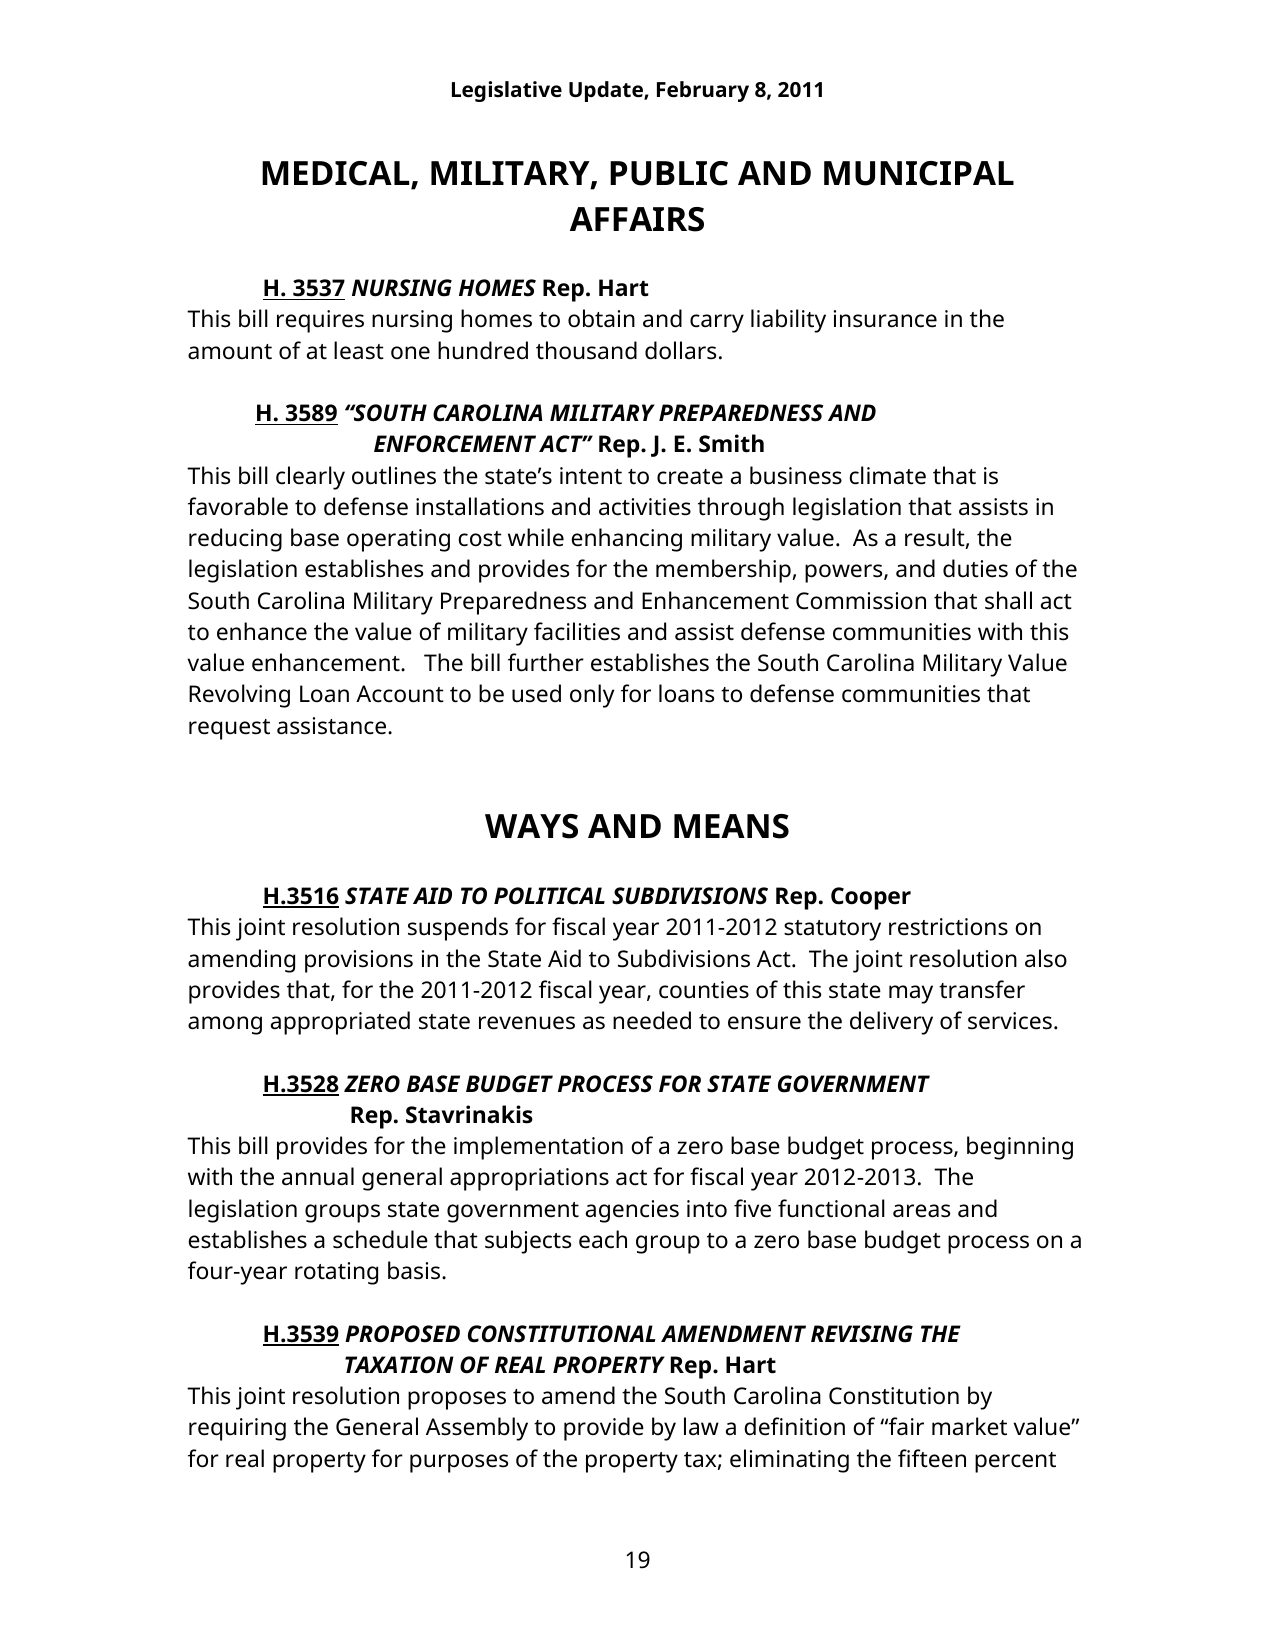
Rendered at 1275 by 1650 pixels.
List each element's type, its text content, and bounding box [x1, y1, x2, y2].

text This bill provides for the implementation of a zero base budget process, beginning with the annual general appropriations act for fiscal year 2012-2013. The legislation groups state government agencies into five functional areas and establishes a schedule that subjects each group to a zero base budget process on a four-year rotating basis. [187, 1130, 1087, 1286]
text H. 3537 NURSING HOMES Rep. Hart [187, 272, 1087, 303]
text H.3528 ZERO BASE BUDGET PROCESS FOR STATE GOVERNMENT [187, 1067, 1087, 1099]
text This bill requires nursing homes to obtain and carry liability insurance in the amount of at least one hundred thousand dollars. [187, 303, 1087, 366]
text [187, 1380, 1087, 1474]
text This joint resolution suspends for fiscal year 2011-2012 statutory restrictions on amending provisions in the State Aid to Subdivisions Act. The joint resolution also provides that, for the 2011-2012 fiscal year, counties of this state may transfer among appropriated state revenues as needed to ensure the delivery of services. [187, 911, 1087, 1036]
text MEDICAL, MILITARY, PUBLIC AND MUNICIPAL AFFAIRS [187, 150, 1087, 241]
text Rep. Stavrinakis [187, 1099, 1087, 1130]
text This bill clearly outlines the state’s intent to create a business climate that is favorable to defense installations and activities through legislation that assists in reducing base operating cost while enhancing military value. As a result, the legislation establishes and provides for the membership, powers, and duties of the South Carolina Military Preparedness and Enhancement Commission that shall act to enhance the value of military facilities and assist defense communities with this value enhancement. The bill further establishes the South Carolina Military Value Revolving Loan Account to be used only for loans to defense communities that request assistance. [187, 459, 1087, 741]
text H.3539 PROPOSED CONSTITUTIONAL AMENDMENT REVISING THE [187, 1317, 1087, 1349]
text TAXATION OF REAL PROPERTY Rep. Hart [187, 1349, 1087, 1380]
text H.3516 STATE AID TO POLITICAL SUBDIVISIONS Rep. Cooper [187, 880, 1087, 911]
text H. 3589 “SOUTH CAROLINA MILITARY PREPAREDNESS AND ENFORCEMENT ACT” Rep. J. E. Smith [187, 397, 1087, 459]
text WAYS AND MEANS [187, 803, 1087, 849]
